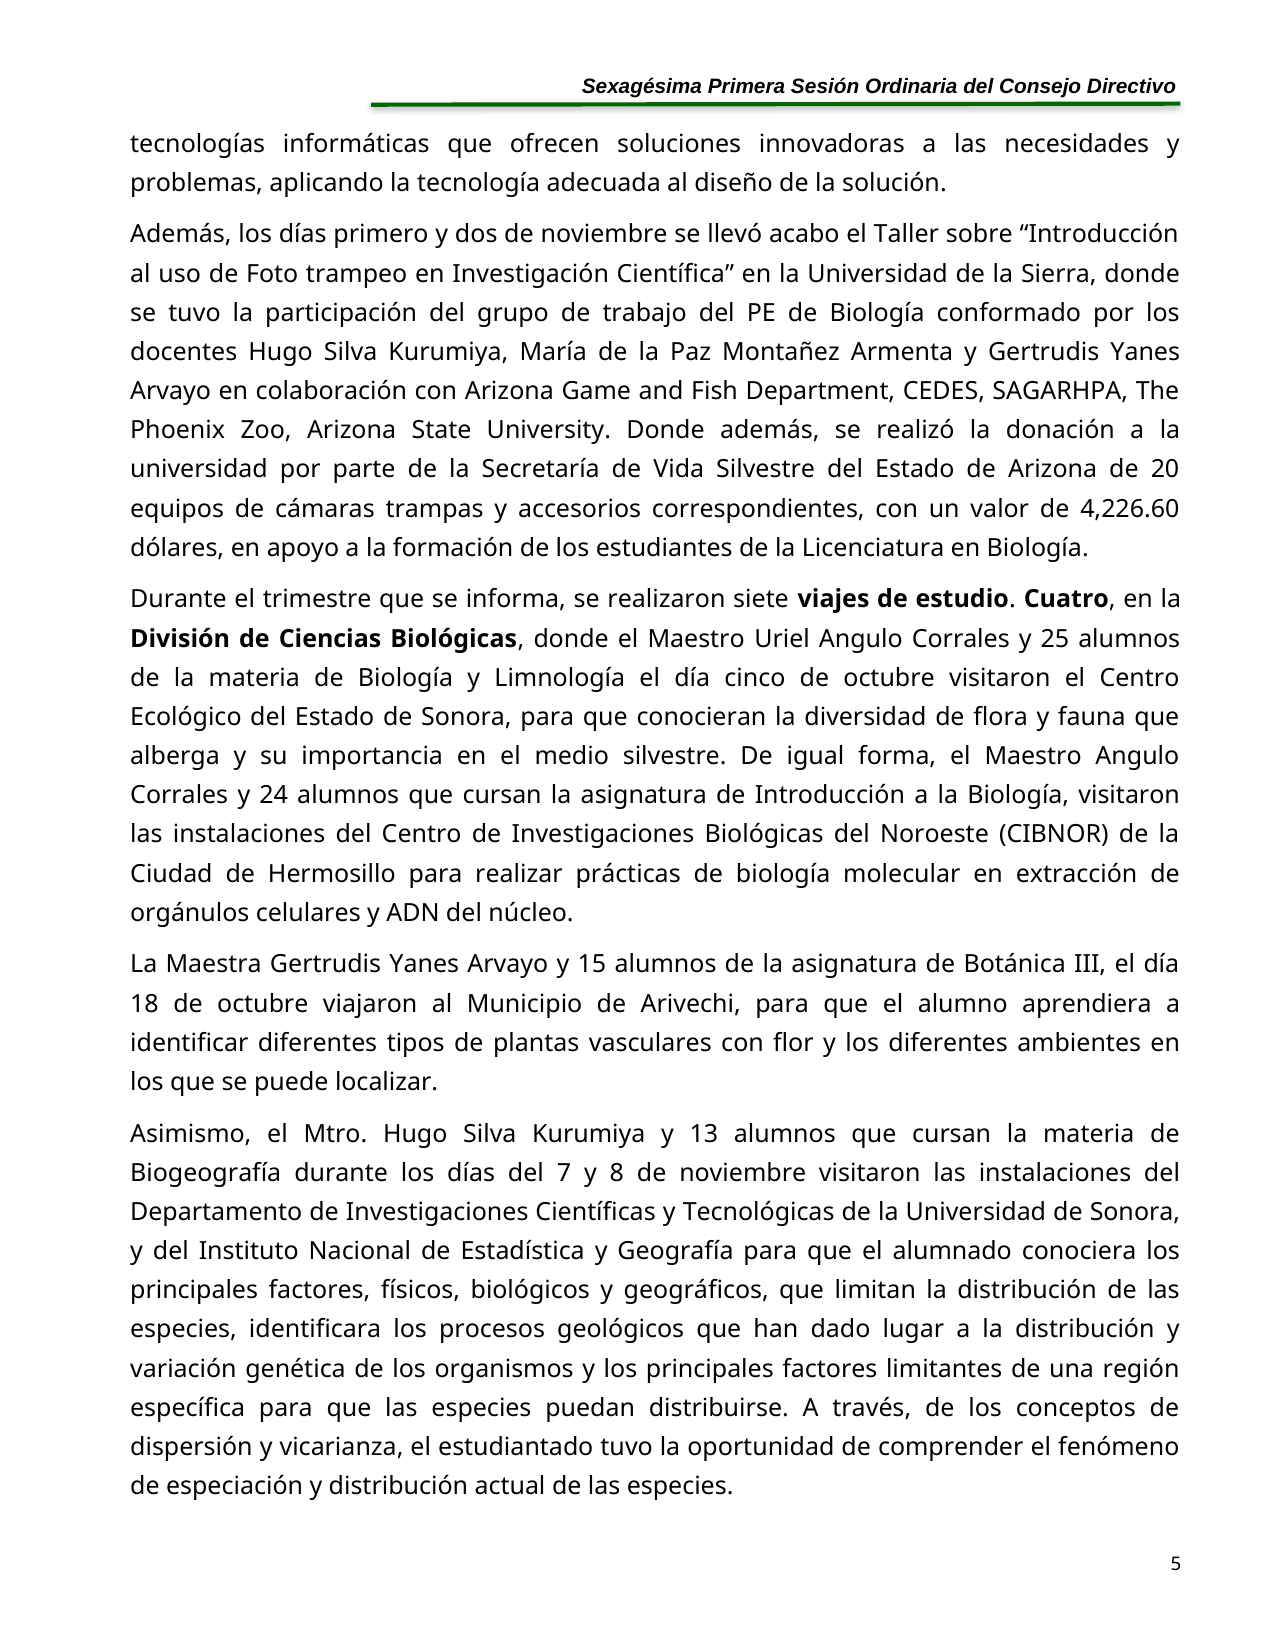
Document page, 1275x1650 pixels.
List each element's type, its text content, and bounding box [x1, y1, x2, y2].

text Asimismo, el Mtro. Hugo Silva Kurumiya y 13 alumnos que cursan la materia de Biogeografía durante los días del 7 y 8 de noviembre visitaron las instalaciones del Departamento de Investigaciones Científicas y Tecnológicas de la Universidad de Sonora, y del Instituto Nacional de Estadística y Geografía para que el alumnado conociera los principales factores, físicos, biológicos y geográficos, que limitan la distribución de las especies, identificara los procesos geológicos que han dado lugar a la distribución y variación genética de los organismos y los principales factores limitantes de una región específica para que las especies puedan distribuirse. A través, de los conceptos de dispersión y vicarianza, el estudiantado tuvo la oportunidad de comprender el fenómeno de especiación y distribución actual de las especies. [130, 1115, 1181, 1502]
text Además, los días primero y dos de noviembre se llevó acabo el Taller sobre “Introducción al uso de Foto trampeo en Investigación Científica” en la Universidad de la Sierra, donde se tuvo la participación del grupo de trabajo del PE de Biología conformado por los docentes Hugo Silva Kurumiya, María de la Paz Montañez Armenta y Gertrudis Yanes Arvayo en colaboración con Arizona Game and Fish Department, CEDES, SAGARHPA, The Phoenix Zoo, Arizona State University. Donde además, se realizó la donación a la universidad por parte de la Secretaría de Vida Silvestre del Estado de Arizona de 20 equipos de cámaras trampas y accesorios correspondientes, con un valor de 4,226.60 dólares, en apoyo a la formación de los estudiantes de la Licenciatura en Biología. [130, 216, 1181, 563]
text La Maestra Gertrudis Yanes Arvayo y 15 alumnos de la asignatura de Botánica III, el día 18 de octubre viajaron al Municipio de Arivechi, para que el alumno aprendiera a identificar diferentes tipos de plantas vasculares con flor y los diferentes ambientes en los que se puede localizar. [130, 946, 1181, 1098]
text Durante el trimestre que se informa, se realizaron siete viajes de estudio. Cuatro, en la División de Ciencias Biológicas, donde el Maestro Uriel Angulo Corrales y 25 alumnos de la materia de Biología y Limnología el día cinco de octubre visitaron el Centro Ecológico del Estado de Sonora, para que conocieran la diversidad de flora y fauna que alberga y su importancia en el medio silvestre. De igual forma, el Maestro Angulo Corrales y 24 alumnos que cursan la asignatura de Introducción a la Biología, visitaron las instalaciones del Centro de Investigaciones Biológicas del Noroeste (CIBNOR) de la Ciudad de Hermosillo para realizar prácticas de biología molecular en extracción de orgánulos celulares y ADN del núcleo. [130, 581, 1181, 928]
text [130, 125, 1181, 198]
